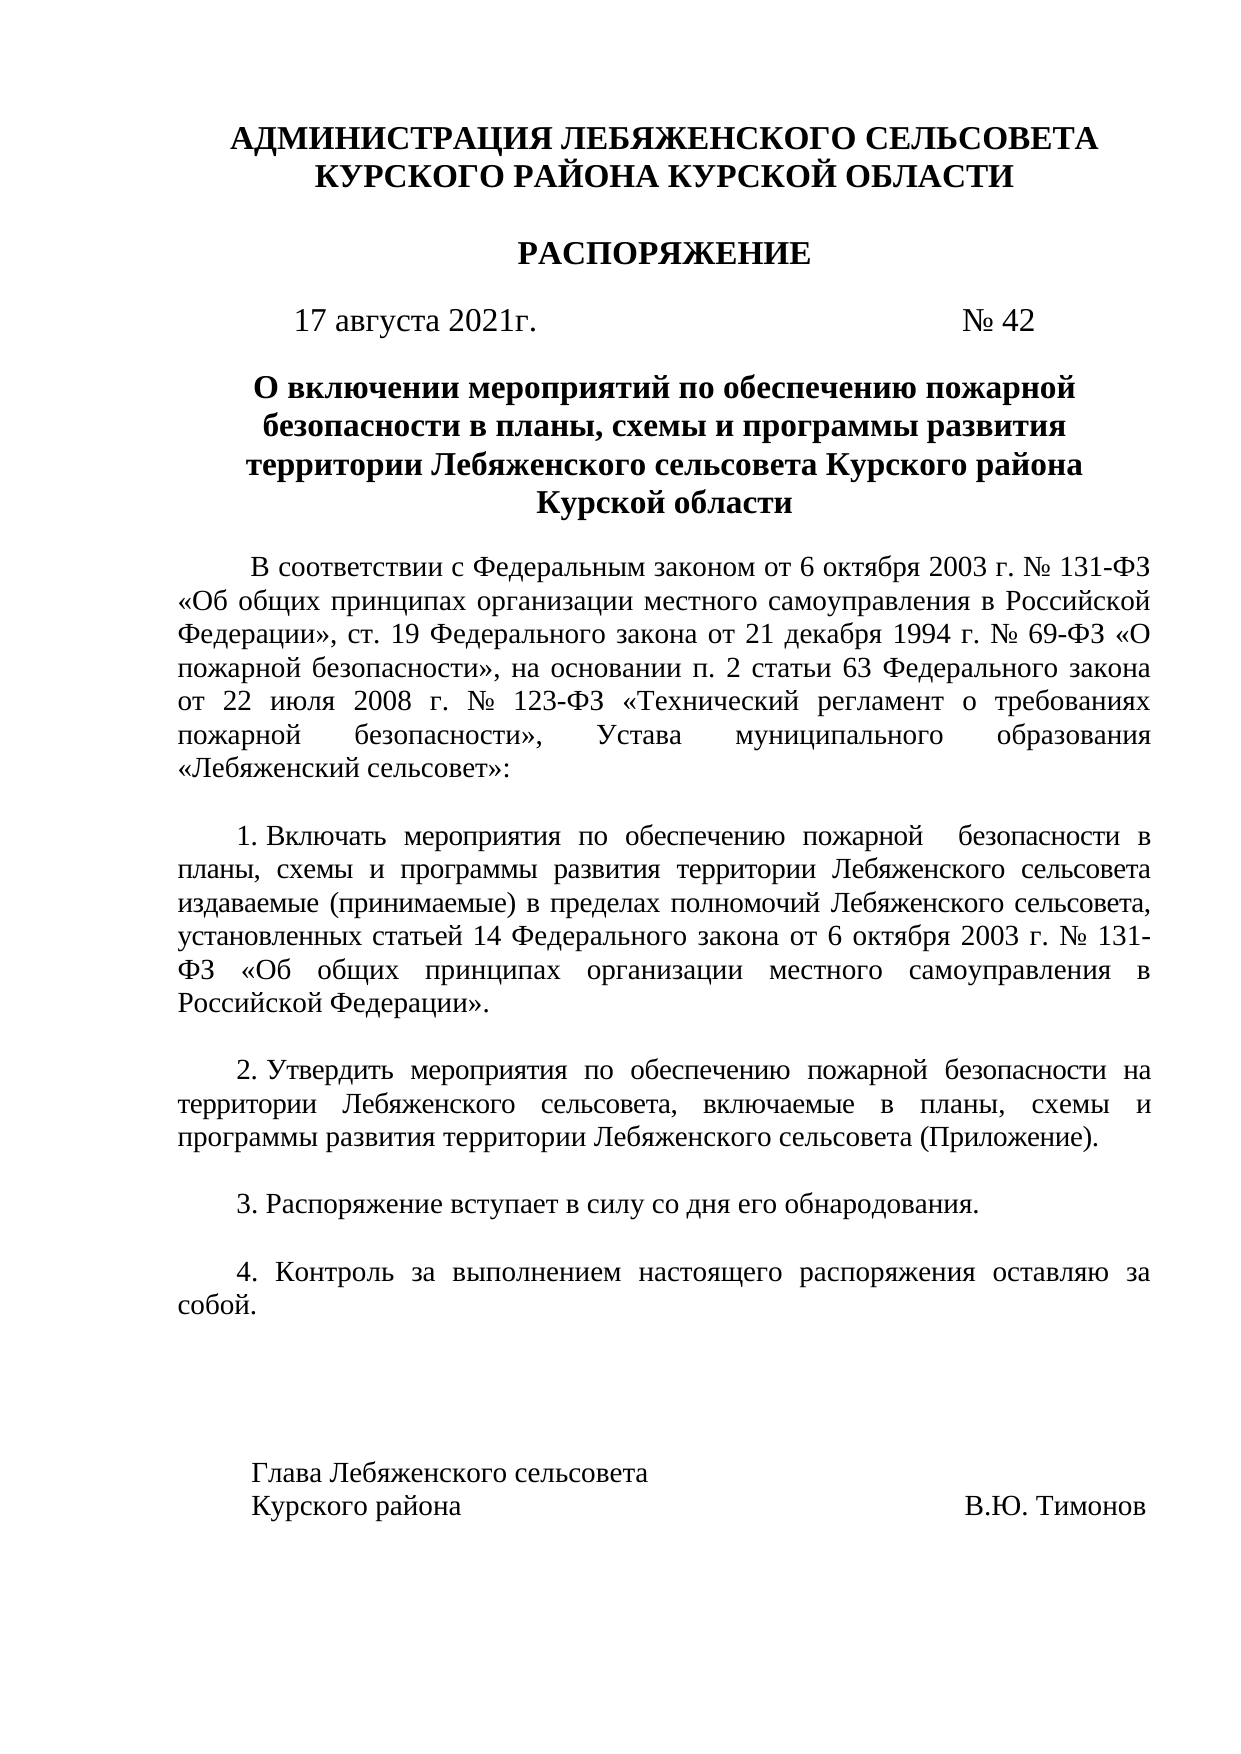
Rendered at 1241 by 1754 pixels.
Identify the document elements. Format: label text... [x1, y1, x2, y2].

text АДМИНИСТРАЦИЯ ЛЕБЯЖЕНСКОГО СЕЛЬСОВЕТА [177, 118, 1152, 156]
text Курского района В.Ю. Тимонов [177, 1488, 1152, 1522]
text 3. Распоряжение вступает в силу со дня его обнародования. [177, 1187, 1152, 1220]
text 4. Контроль за выполнением настоящего распоряжения оставляю за собой. [177, 1254, 1152, 1321]
text 17 августа 2021г. № 42 [177, 300, 1152, 338]
text КУРСКОГО РАЙОНА КУРСКОЙ ОБЛАСТИ [177, 156, 1152, 195]
list Утвердить мероприятия по обеспечению пожарной безопасности на территории Лебяженского сельсовета, включаемые в планы, схемы и программы развития территории Лебяженского сельсовета (Приложение). [177, 1052, 1152, 1153]
text В соответствии с Федеральным законом от 6 октября 2003 г. № 131-ФЗ «Об общих принципах организации местного самоуправления в Российской Федерации», ст. 19 Федерального закона от 21 декабря 1994 г. № 69-ФЗ «О пожарной безопасности», на основании п. 2 статьи 63 Федерального закона от 22 июля 2008 г. № 123-ФЗ «Технический регламент о требованиях пожарной безопасности», Устава муниципального образования «Лебяженский сельсовет»: [177, 549, 1152, 784]
text РАСПОРЯЖЕНИЕ [177, 233, 1152, 271]
text О включении мероприятий по обеспечению пожарной безопасности в планы, схемы и программы развития территории Лебяженского сельсовета Курского района Курской области [177, 367, 1152, 521]
text Глава Лебяженского сельсовета [177, 1455, 1152, 1488]
list Включать мероприятия по обеспечению пожарной безопасности в планы, схемы и программы развития территории Лебяженского сельсовета издаваемые (принимаемые) в пределах полномочий Лебяженского сельсовета, установленных статьей 14 Федерального закона от 6 октября 2003 г. № 131-ФЗ «Об общих принципах организации местного самоуправления в Российской Федерации». [177, 818, 1152, 1019]
